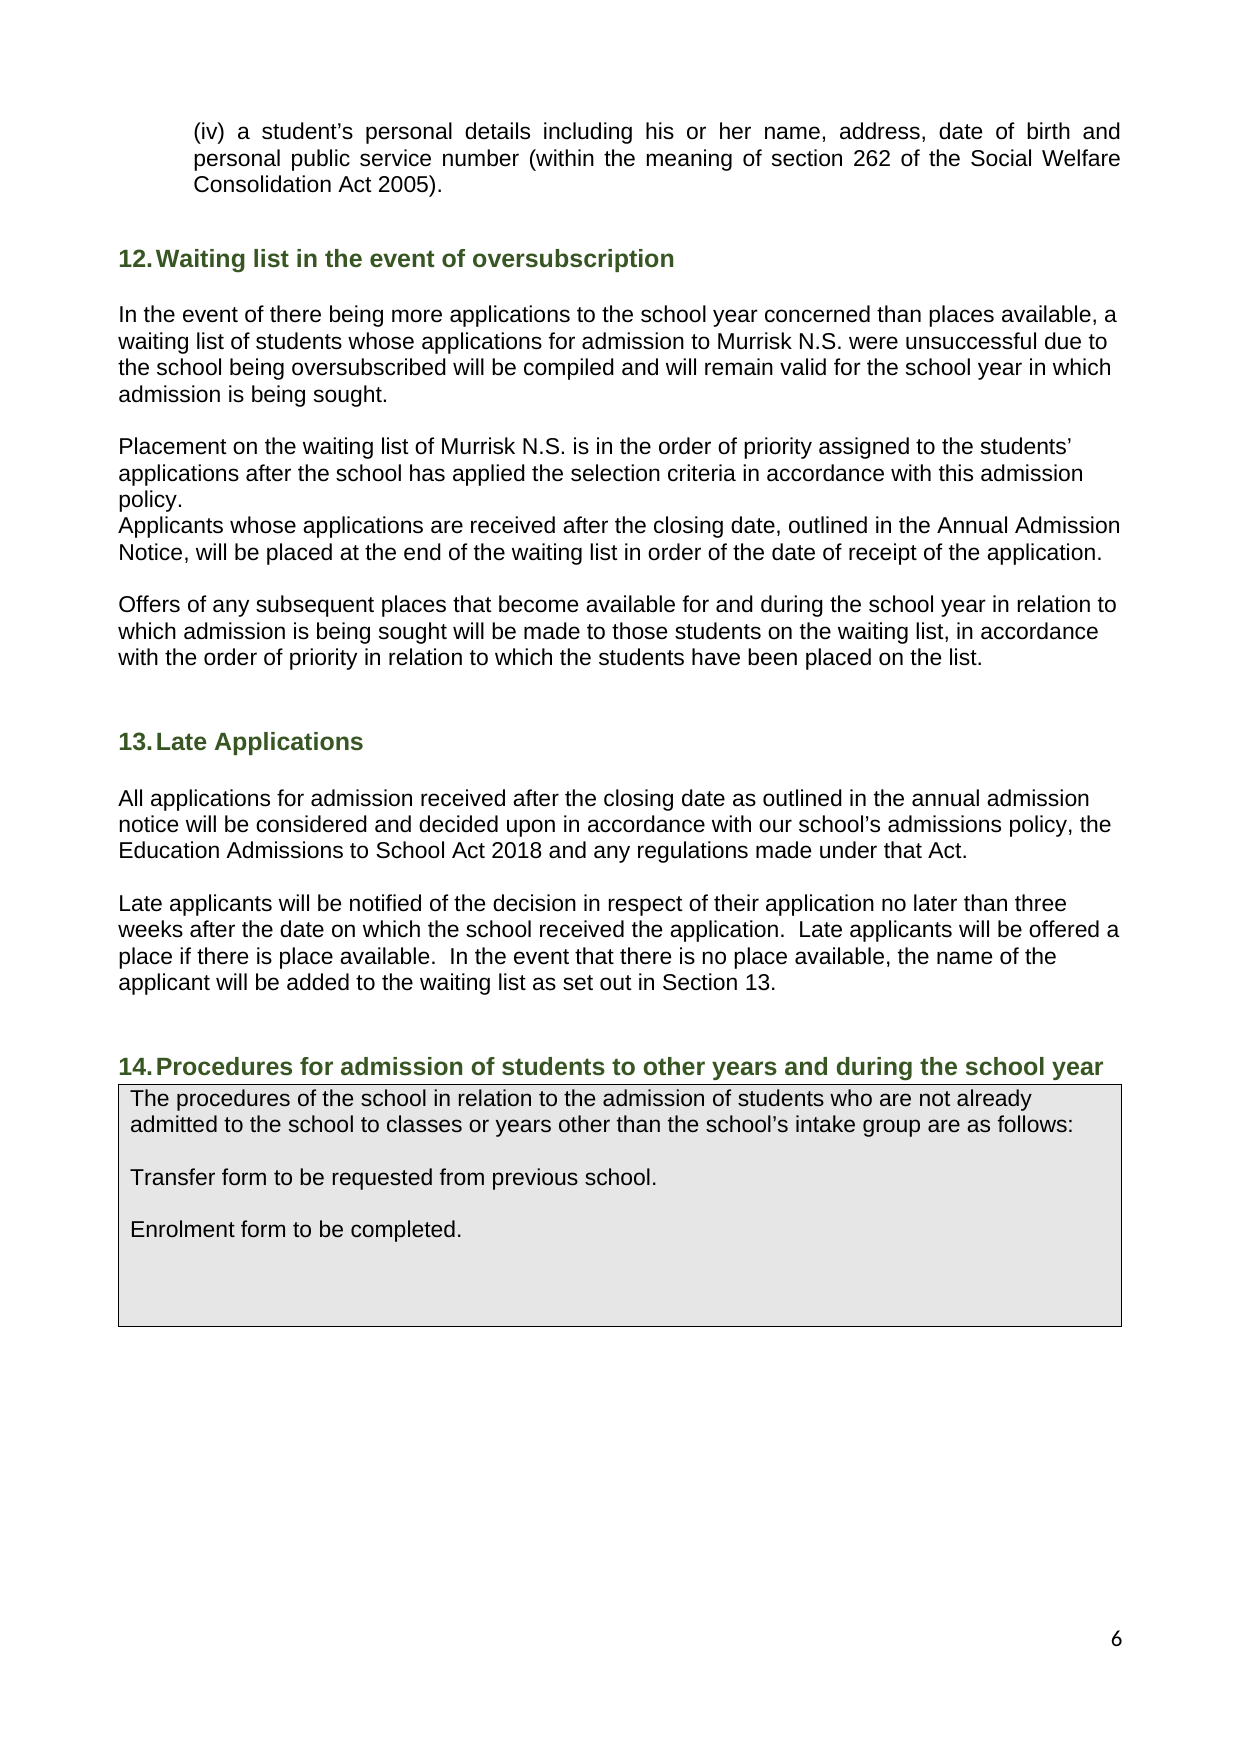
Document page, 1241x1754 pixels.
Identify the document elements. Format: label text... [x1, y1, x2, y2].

text In the event of there being more applications to the school year concerned than places available, a waiting list of students whose applications for admission to Murrisk N.S. were unsuccessful due to the school being oversubscribed will be compiled and will remain valid for the school year in which admission is being sought. [118, 301, 1122, 407]
subtitle Procedures for admission of students to other years and during the school year [118, 1052, 1122, 1081]
text (iv) a student’s personal details including his or her name, address, date of birth and personal public service number (within the meaning of section 262 of the Social Welfare Consolidation Act 2005). [193, 118, 1122, 197]
text Late applicants will be notified of the decision in respect of their application no later than three weeks after the date on which the school received the application. Late applicants will be offered a place if there is place available. In the event that there is no place available, the name of the applicant will be added to the waiting list as set out in Section 13. [118, 890, 1122, 996]
table_header The procedures of the school in relation to the admission of students who are not already admitted to the school to classes or years other than the school’s intake group are as follows: Transfer form to be requested from previous school. Enrolment form to be completed. [119, 1085, 1121, 1326]
text Placement on the waiting list of Murrisk N.S. is in the order of priority assigned to the students’ applications after the school has applied the selection criteria in accordance with this admission policy. [118, 433, 1122, 512]
subtitle Waiting list in the event of oversubscription [118, 244, 1122, 273]
text All applications for admission received after the closing date as outlined in the annual admission notice will be considered and decided upon in accordance with our school’s admissions policy, the Education Admissions to School Act 2018 and any regulations made under that Act. [118, 785, 1122, 864]
subtitle Late Applications [118, 727, 1122, 756]
text Applicants whose applications are received after the closing date, outlined in the Annual Admission Notice, will be placed at the end of the waiting list in order of the date of receipt of the application. [118, 512, 1122, 565]
text Offers of any subsequent places that become available for and during the school year in relation to which admission is being sought will be made to those students on the waiting list, in accordance with the order of priority in relation to which the students have been placed on the list. [118, 591, 1122, 670]
